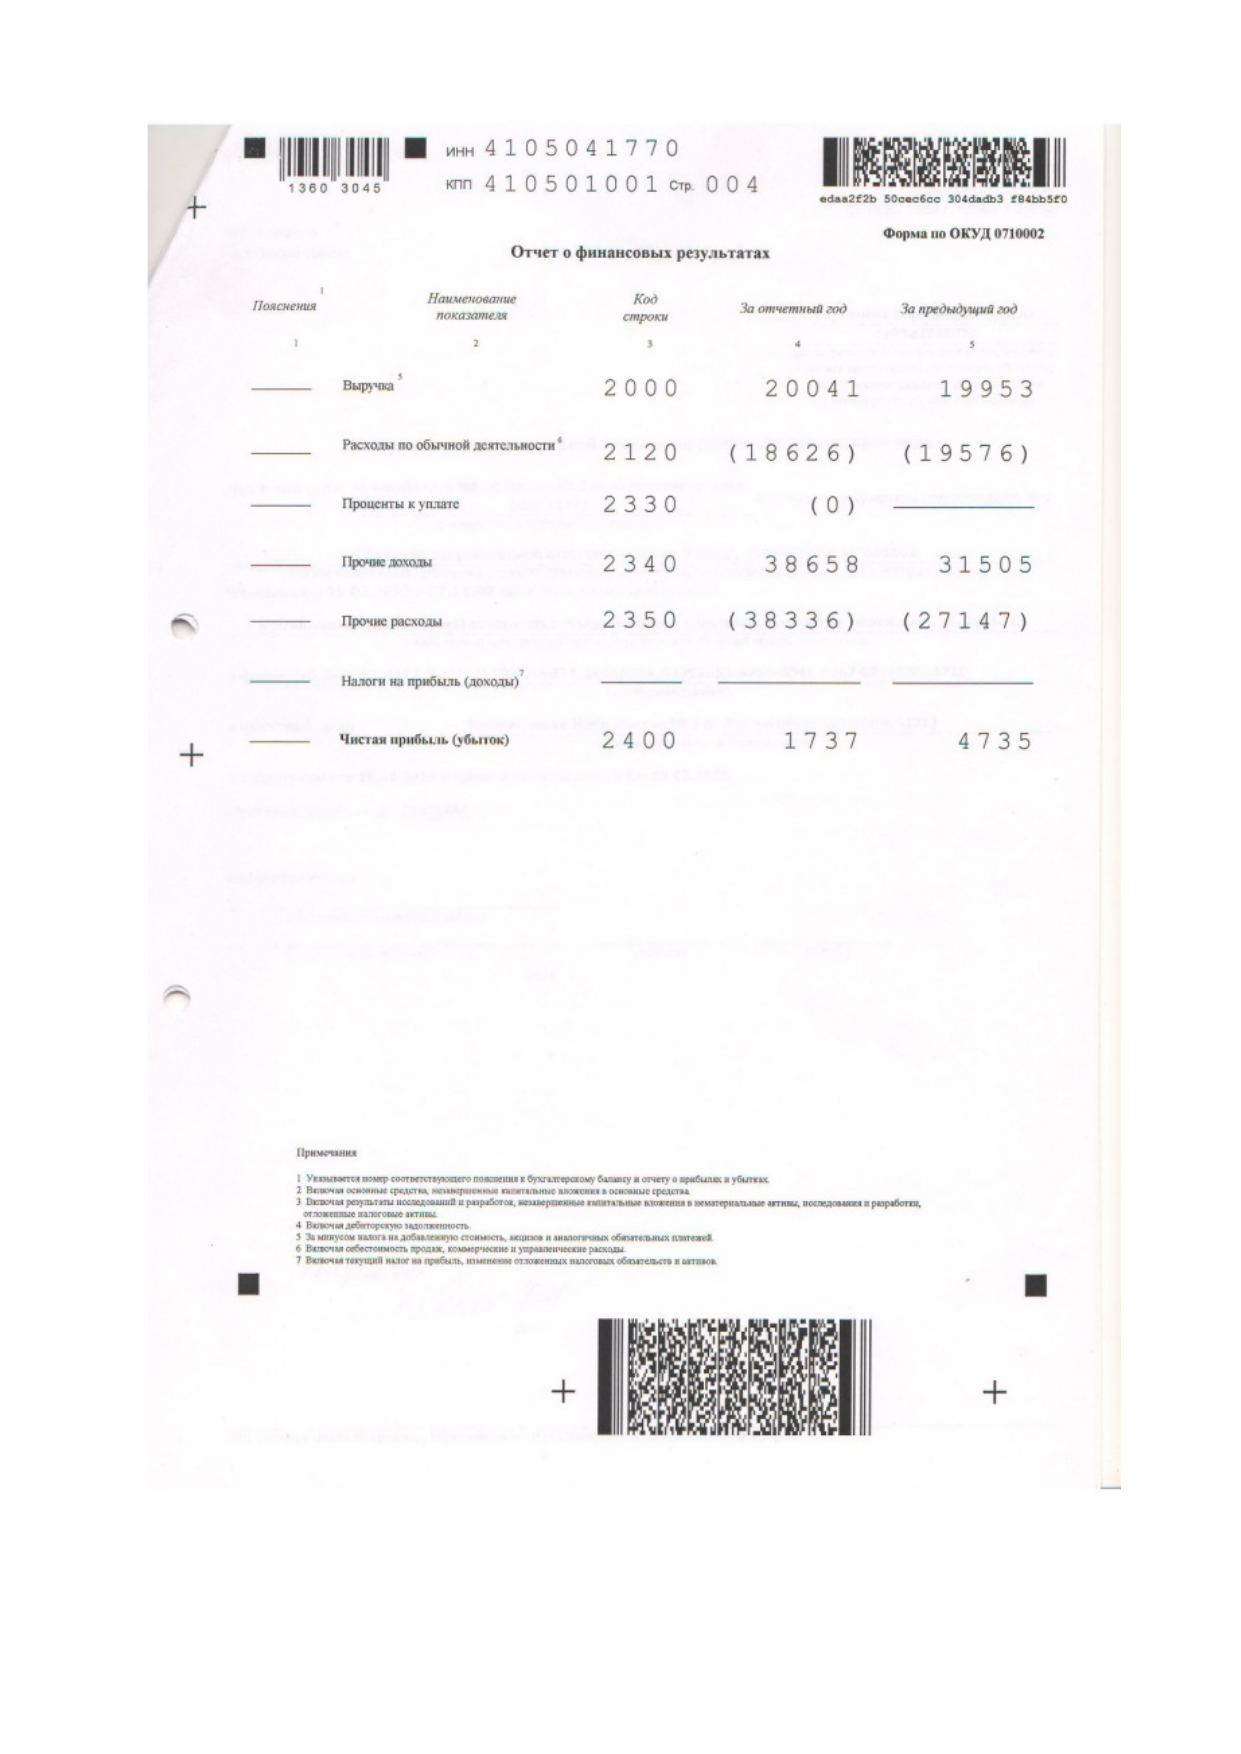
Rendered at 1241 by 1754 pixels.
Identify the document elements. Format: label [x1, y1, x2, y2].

picture [147, 118, 1121, 1496]
